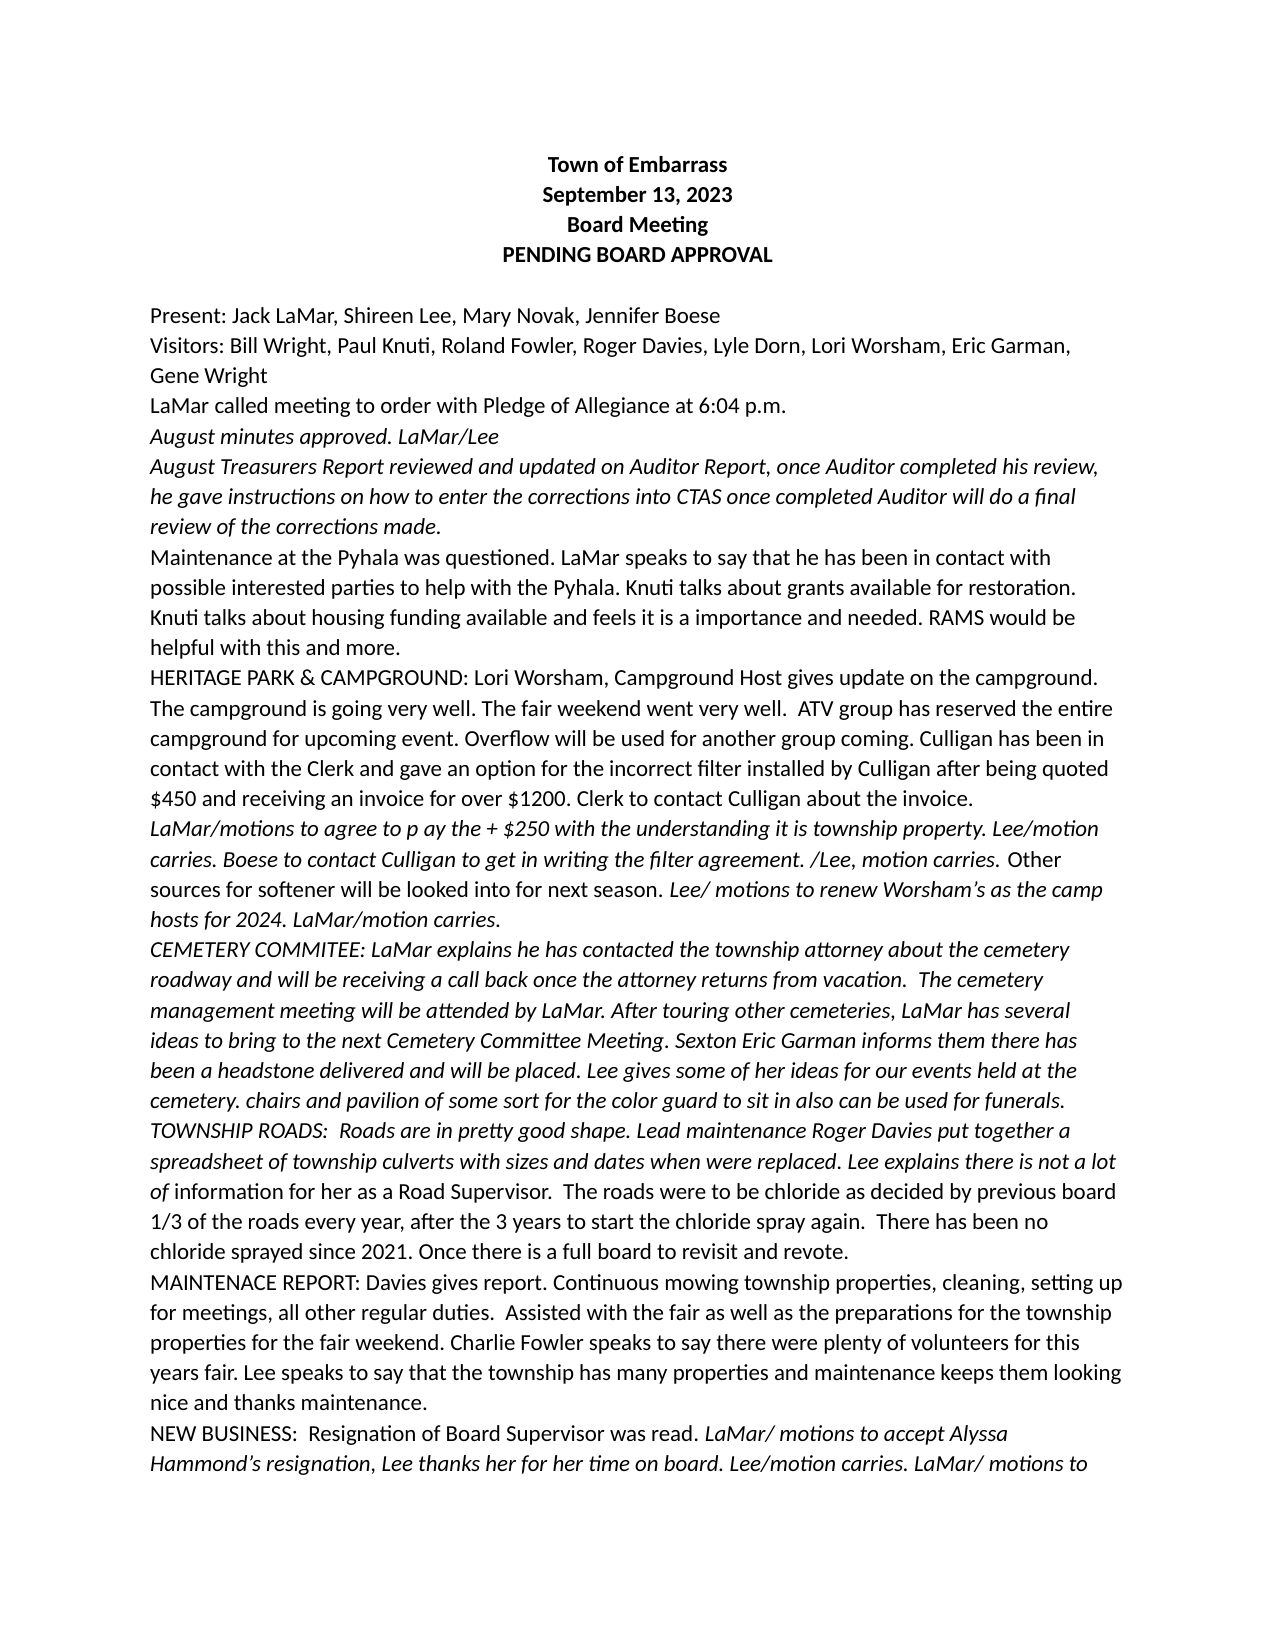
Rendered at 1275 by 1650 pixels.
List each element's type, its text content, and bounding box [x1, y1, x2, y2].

text August minutes approved. LaMar/Lee [150, 422, 1125, 450]
text CEMETERY COMMITEE: LaMar explains he has contacted the township attorney about the cemetery roadway and will be receiving a call back once the attorney returns from vacation. The cemetery management meeting will be attended by LaMar. After touring other cemeteries, LaMar has several ideas to bring to the next Cemetery Committee Meeting. Sexton Eric Garman informs them there has been a headstone delivered and will be placed. Lee gives some of her ideas for our events held at the cemetery. chairs and pavilion of some sort for the color guard to sit in also can be used for funerals. [150, 935, 1125, 1114]
text September 13, 2023 [150, 180, 1125, 208]
text Town of Embarrass [150, 150, 1125, 178]
text TOWNSHIP ROADS: Roads are in pretty good shape. Lead maintenance Roger Davies put together a spreadsheet of township culverts with sizes and dates when were replaced. Lee explains there is not a lot of information for her as a Road Supervisor. The roads were to be chloride as decided by previous board 1/3 of the roads every year, after the 3 years to start the chloride spray again. There has been no chloride sprayed since 2021. Once there is a full board to revisit and revote. [150, 1117, 1125, 1266]
text Knuti talks about housing funding available and feels it is a importance and needed. RAMS would be helpful with this and more. [150, 603, 1125, 661]
text Present: Jack LaMar, Shireen Lee, Mary Novak, Jennifer Boese [150, 301, 1125, 329]
text HERITAGE PARK & CAMPGROUND: Lori Worsham, Campground Host gives update on the campground. The campground is going very well. The fair weekend went very well. ATV group has reserved the entire campground for upcoming event. Overflow will be used for another group coming. Culligan has been in contact with the Clerk and gave an option for the incorrect filter installed by Culligan after being quoted $450 and receiving an invoice for over $1200. Clerk to contact Culligan about the invoice. LaMar/motions to agree to p ay the + $250 with the understanding it is township property. Lee/motion carries. Boese to contact Culligan to get in writing the filter agreement. /Lee, motion carries. Other sources for softener will be looked into for next season. Lee/ motions to renew Worsham’s as the camp hosts for 2024. LaMar/motion carries. [150, 663, 1125, 933]
text PENDING BOARD APPROVAL [150, 241, 1125, 269]
text MAINTENACE REPORT: Davies gives report. Continuous mowing township properties, cleaning, setting up for meetings, all other regular duties. Assisted with the fair as well as the preparations for the township properties for the fair weekend. Charlie Fowler speaks to say there were plenty of volunteers for this years fair. Lee speaks to say that the township has many properties and maintenance keeps them looking nice and thanks maintenance. [150, 1268, 1125, 1417]
text August Treasurers Report reviewed and updated on Auditor Report, once Auditor completed his review, he gave instructions on how to enter the corrections into CTAS once completed Auditor will do a final review of the corrections made. [150, 452, 1125, 541]
text LaMar called meeting to order with Pledge of Allegiance at 6:04 p.m. [150, 392, 1125, 420]
text Board Meeting [150, 210, 1125, 238]
text Visitors: Bill Wright, Paul Knuti, Roland Fowler, Roger Davies, Lyle Dorn, Lori Worsham, Eric Garman, Gene Wright [150, 331, 1125, 389]
text Maintenance at the Pyhala was questioned. LaMar speaks to say that he has been in contact with possible interested parties to help with the Pyhala. Knuti talks about grants available for restoration. [150, 543, 1125, 601]
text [150, 1419, 1125, 1477]
